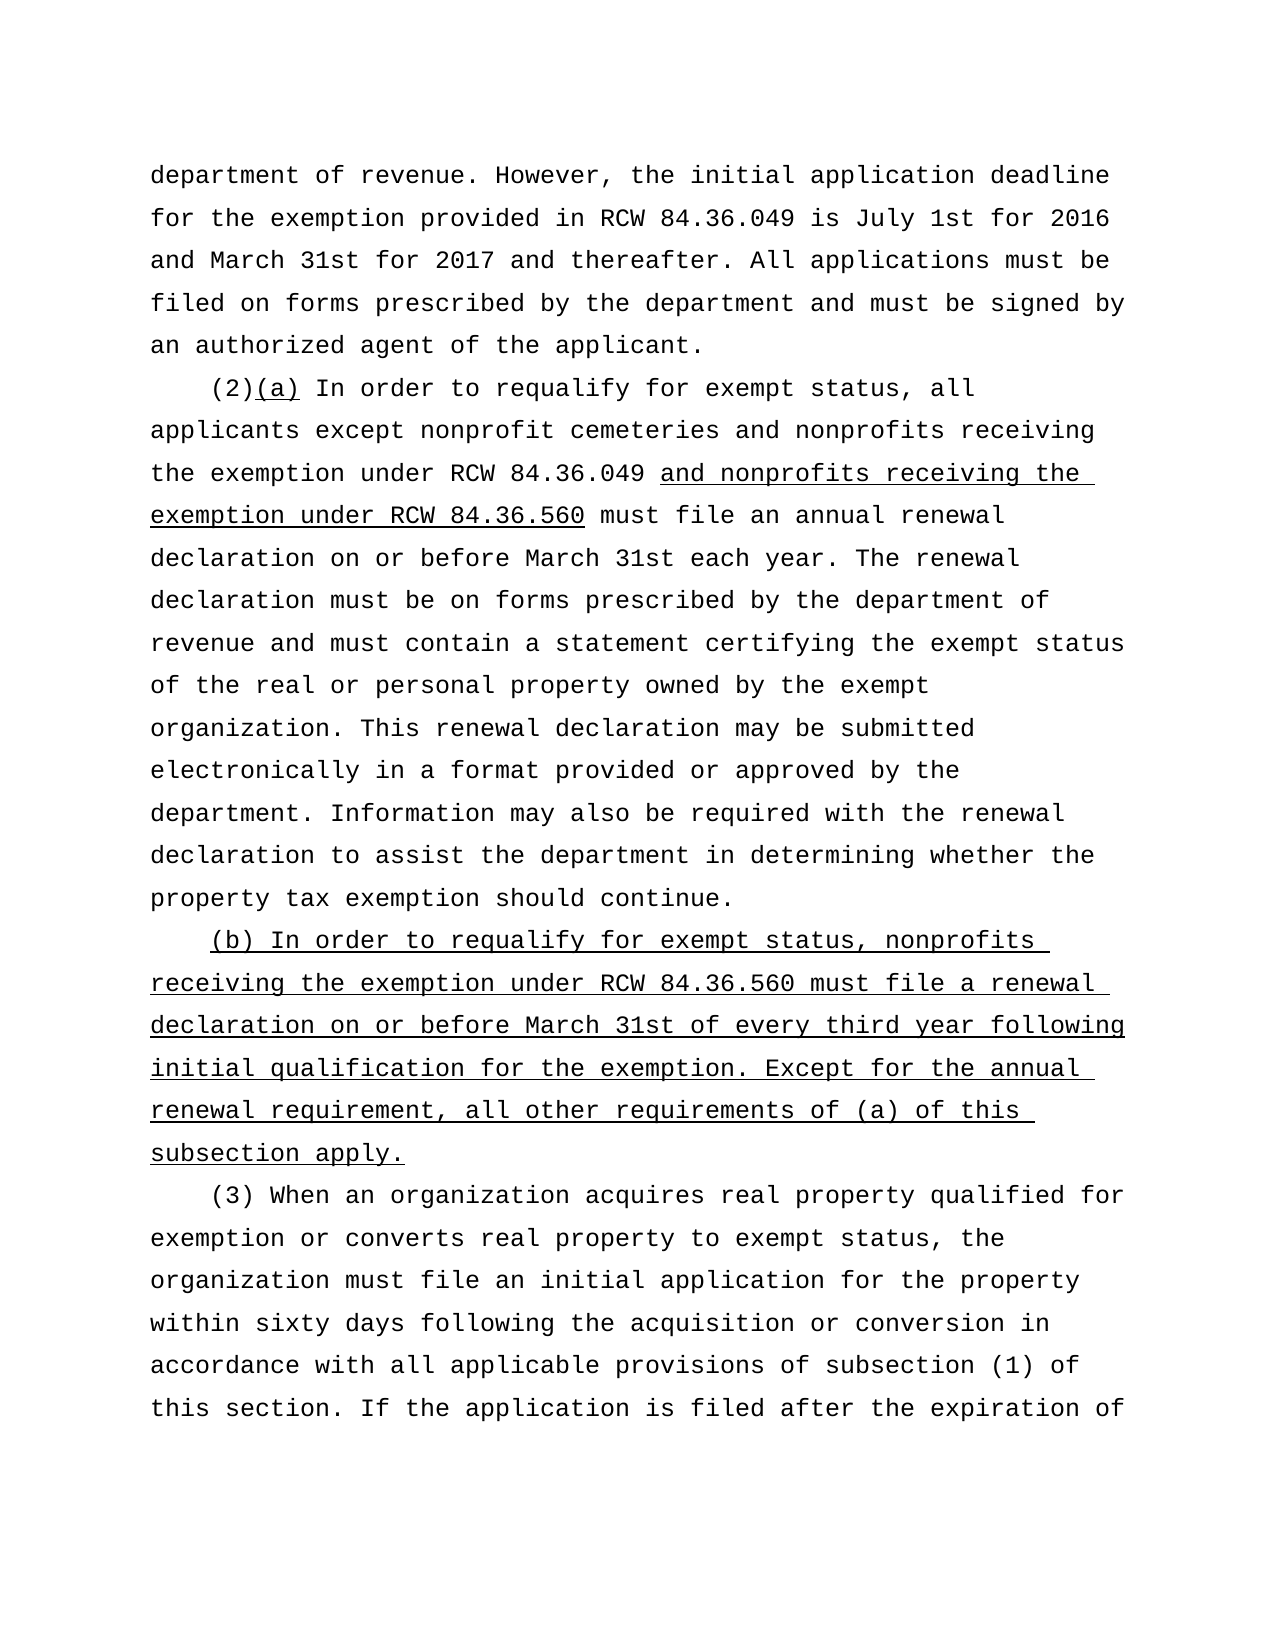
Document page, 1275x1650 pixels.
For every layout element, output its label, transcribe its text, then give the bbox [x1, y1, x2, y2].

text (b) In order to requalify for exempt status, nonprofits receiving the exemption under RCW 84.36.560 must file a renewal declaration on or before March 31st of every third year following initial qualification for the exemption. Except for the annual renewal requirement, all other requirements of (a) of this subsection apply. [150, 1038, 1125, 1170]
text (b) In order to requalify for exempt status, nonprofits receiving the exemption under RCW 84.36.560 must file a renewal declaration on or before March 31st of every third year following initial qualification for the exemption. Except for the annual renewal requirement, all other requirements of (a) of this subsection apply. [150, 915, 1125, 1036]
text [150, 150, 1125, 362]
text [150, 1170, 1125, 1425]
text (2)(a) In order to requalify for exempt status, all applicants except nonprofit cemeteries and nonprofits receiving the exemption under RCW 84.36.049 and nonprofits receiving the exemption under RCW 84.36.560 must file an annual renewal declaration on or before March 31st each year. The renewal declaration must be on forms prescribed by the department of revenue and must contain a statement certifying the exempt status of the real or personal property owned by the exempt organization. This renewal declaration may be submitted electronically in a format provided or approved by the department. Information may also be required with the renewal declaration to assist the department in determining whether the property tax exemption should continue. [150, 362, 1125, 915]
